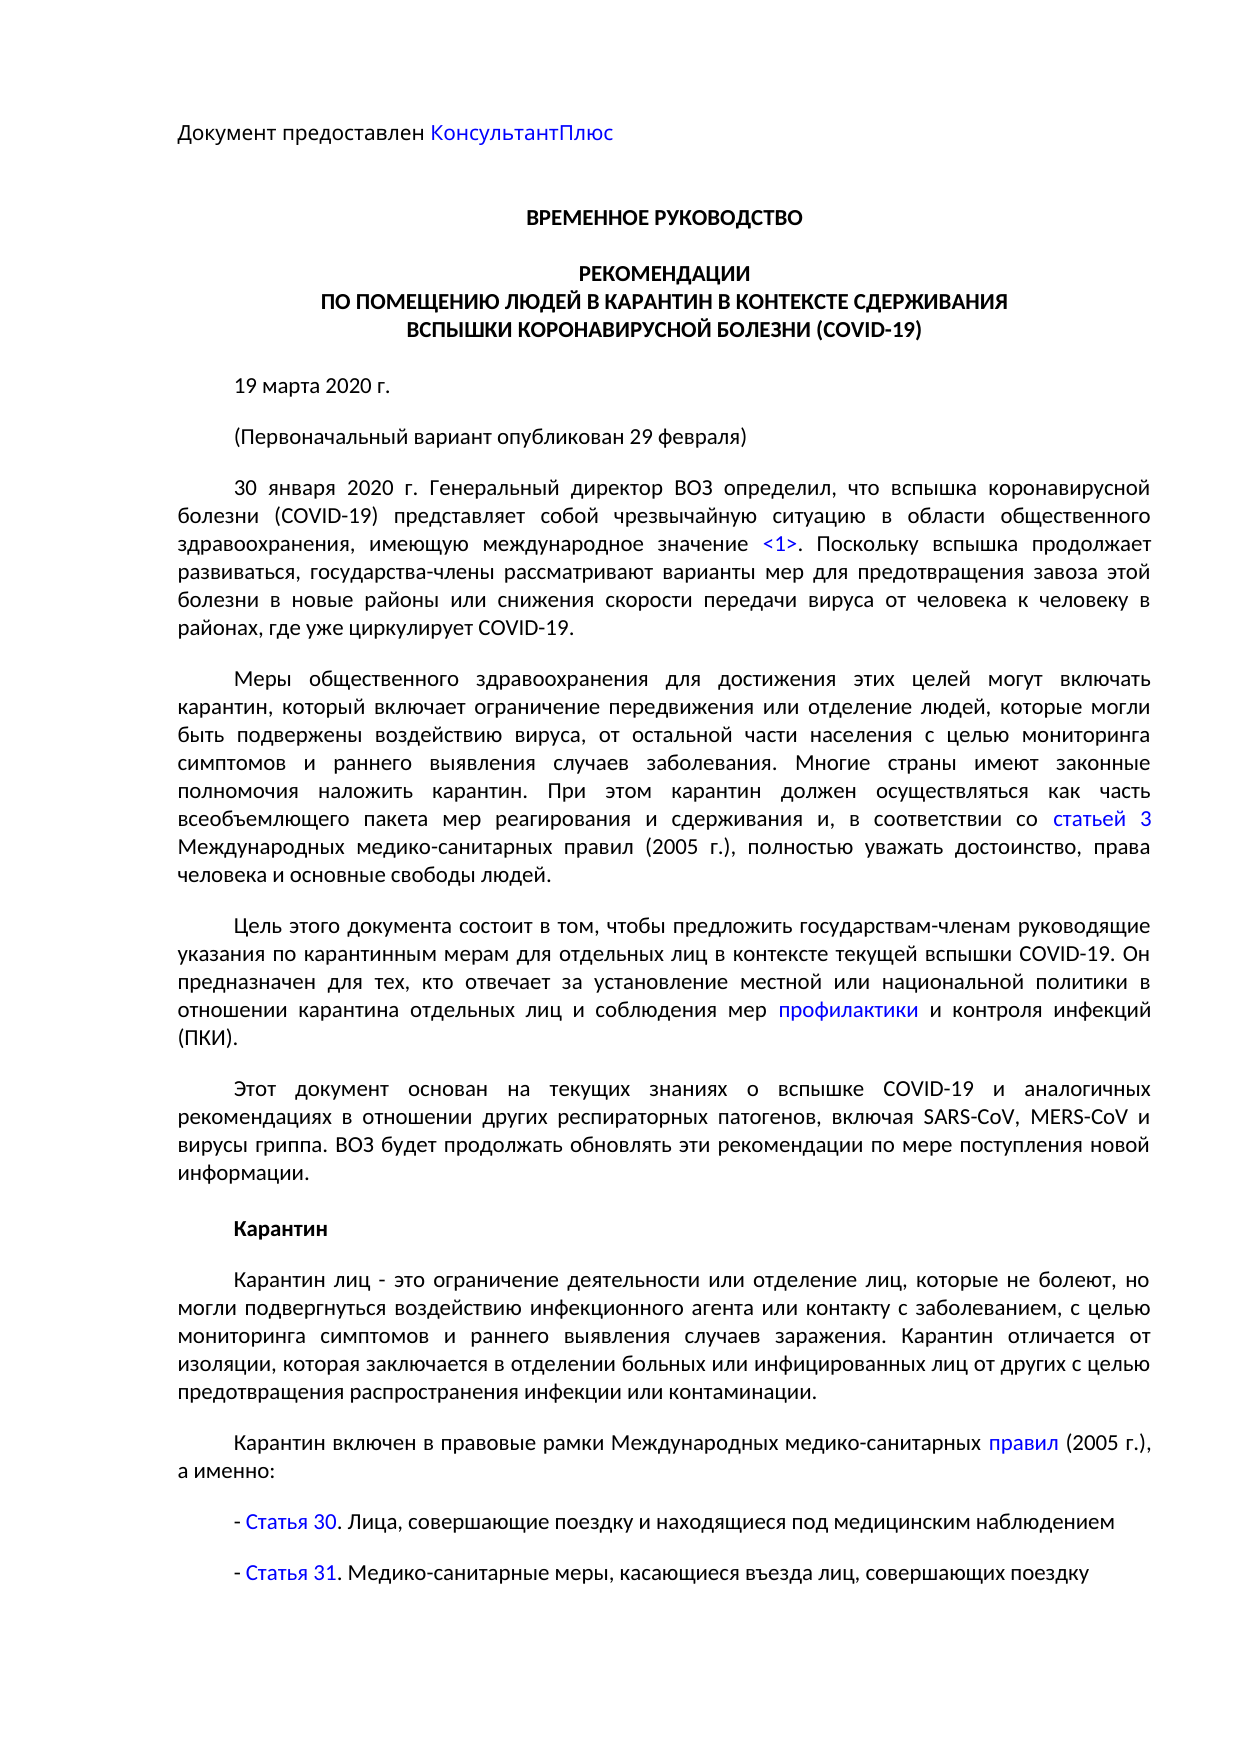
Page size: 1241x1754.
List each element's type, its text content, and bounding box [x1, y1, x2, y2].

text 30 января 2020 г. Генеральный директор ВОЗ определил, что вспышка коронавирусной болезни (COVID-19) представляет собой чрезвычайную ситуацию в области общественного здравоохранения, имеющую международное значение <1>. Поскольку вспышка продолжает развиваться, государства-члены рассматривают варианты мер для предотвращения завоза этой болезни в новые районы или снижения скорости передачи вируса от человека к человеку в районах, где уже циркулирует COVID-19. [177, 473, 1152, 641]
text Карантин лиц - это ограничение деятельности или отделение лиц, которые не болеют, но могли подвергнуться воздействию инфекционного агента или контакту с заболеванием, с целью мониторинга симптомов и раннего выявления случаев заражения. Карантин отличается от изоляции, которая заключается в отделении больных или инфицированных лиц от других с целью предотвращения распространения инфекции или контаминации. [177, 1265, 1152, 1405]
text Этот документ основан на текущих знаниях о вспышке COVID-19 и аналогичных рекомендациях в отношении других респираторных патогенов, включая SARS-CoV, MERS-CoV и вирусы гриппа. ВОЗ будет продолжать обновлять эти рекомендации по мере поступления новой информации. [177, 1074, 1152, 1186]
text Меры общественного здравоохранения для достижения этих целей могут включать карантин, который включает ограничение передвижения или отделение людей, которые могли быть подвержены воздействию вируса, от остальной части населения с целью мониторинга симптомов и раннего выявления случаев заболевания. Многие страны имеют законные полномочия наложить карантин. При этом карантин должен осуществляться как часть всеобъемлющего пакета мер реагирования и сдерживания и, в соответствии со статьей 3 Международных медико-санитарных правил (2005 г.), полностью уважать достоинство, права человека и основные свободы людей. [177, 664, 1152, 888]
title Документ предоставлен КонсультантПлюс [177, 118, 1152, 175]
title ПО ПОМЕЩЕНИЮ ЛЮДЕЙ В КАРАНТИН В КОНТЕКСТЕ СДЕРЖИВАНИЯ [177, 287, 1152, 315]
text - Статья 31. Медико-санитарные меры, касающиеся въезда лиц, совершающих поездку [177, 1558, 1152, 1586]
title РЕКОМЕНДАЦИИ [177, 259, 1152, 287]
text Карантин включен в правовые рамки Международных медико-санитарных правил (2005 г.), а именно: [177, 1428, 1152, 1484]
title Карантин [177, 1214, 1152, 1242]
title ВРЕМЕННОЕ РУКОВОДСТВО [177, 203, 1152, 231]
text Цель этого документа состоит в том, чтобы предложить государствам-членам руководящие указания по карантинным мерам для отдельных лиц в контексте текущей вспышки COVID-19. Он предназначен для тех, кто отвечает за установление местной или национальной политики в отношении карантина отдельных лиц и соблюдения мер профилактики и контроля инфекций (ПКИ). [177, 911, 1152, 1051]
text (Первоначальный вариант опубликован 29 февраля) [177, 422, 1152, 450]
title ВСПЫШКИ КОРОНАВИРУСНОЙ БОЛЕЗНИ (COVID-19) [177, 315, 1152, 343]
text - Статья 30. Лица, совершающие поездку и находящиеся под медицинским наблюдением [177, 1507, 1152, 1535]
text 19 марта 2020 г. [177, 371, 1152, 399]
